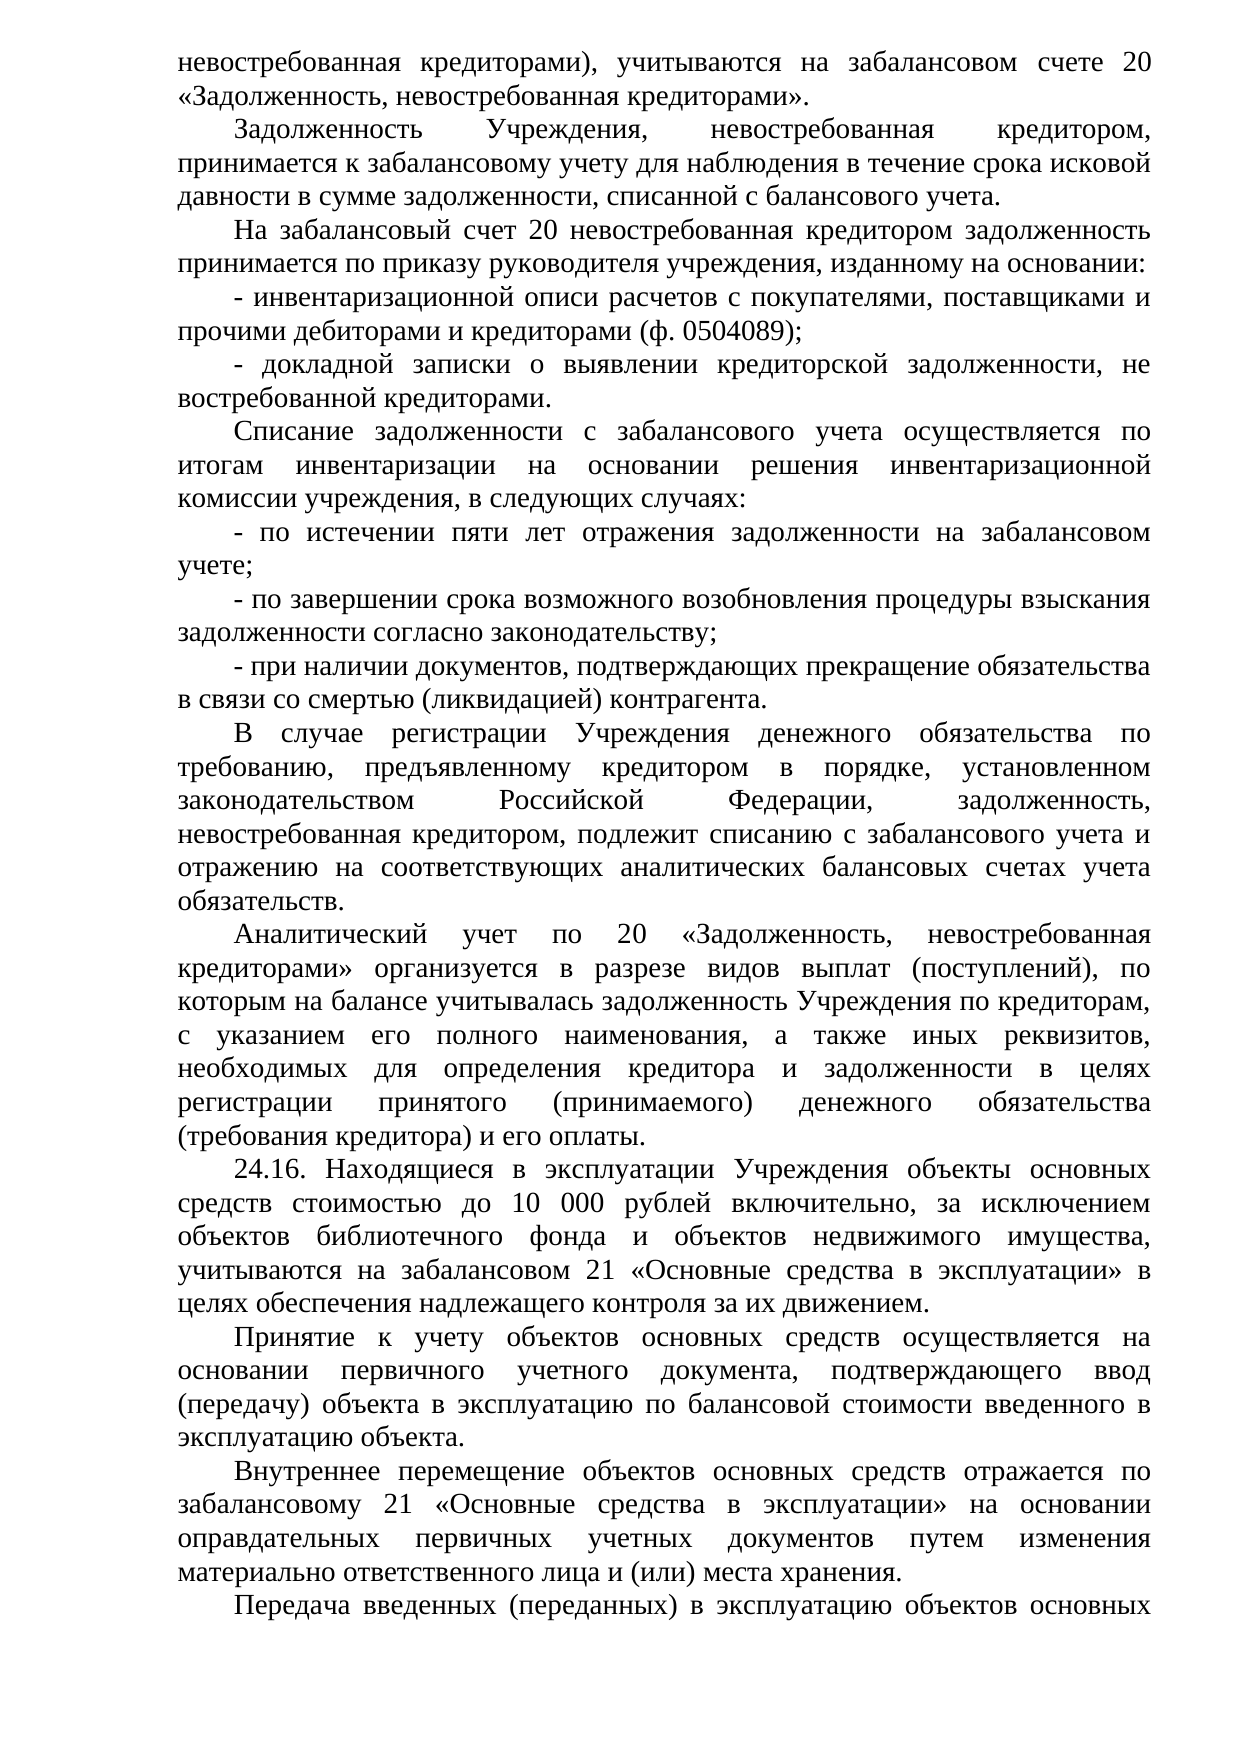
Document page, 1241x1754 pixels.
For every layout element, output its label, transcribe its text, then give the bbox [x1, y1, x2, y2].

text - докладной записки о выявлении кредиторской задолженности, не востребованной кредиторами. [177, 346, 1152, 413]
text В случае регистрации Учреждения денежного обязательства по требованию, предъявленному кредитором в порядке, установленном законодательством Российской Федерации, задолженность, невостребованная кредитором, подлежит списанию с забалансового учета и отражению на соответствующих аналитических балансовых счетах учета обязательств. [177, 715, 1152, 916]
text Внутреннее перемещение объектов основных средств отражается по забалансовому 21 «Основные средства в эксплуатации» на основании оправдательных первичных учетных документов путем изменения материально ответственного лица и (или) места хранения. [177, 1453, 1152, 1587]
text - по истечении пяти лет отражения задолженности на забалансовом учете; [177, 514, 1152, 581]
text На забалансовый счет 20 невостребованная кредитором задолженность принимается по приказу руководителя учреждения, изданному на основании: [177, 212, 1152, 279]
text - по завершении срока возможного возобновления процедуры взыскания задолженности согласно законодательству; [177, 581, 1152, 648]
text Списание задолженности с забалансового учета осуществляется по итогам инвентаризации на основании решения инвентаризационной комиссии учреждения, в следующих случаях: [177, 413, 1152, 514]
text Задолженность Учреждения, невостребованная кредитором, принимается к забалансовому учету для наблюдения в течение срока исковой давности в сумме задолженности, списанной с балансового учета. [177, 111, 1152, 212]
text - инвентаризационной описи расчетов с покупателями, поставщиками и прочими дебиторами и кредиторами (ф. 0504089); [177, 279, 1152, 346]
text 24.16. Находящиеся в эксплуатации Учреждения объекты основных средств стоимостью до 10 000 рублей включительно, за исключением объектов библиотечного фонда и объектов недвижимого имущества, учитываются на забалансовом 21 «Основные средства в эксплуатации» в целях обеспечения надлежащего контроля за их движением. [177, 1151, 1152, 1319]
text Аналитический учет по 20 «Задолженность, невостребованная кредиторами» организуется в разрезе видов выплат (поступлений), по которым на балансе учитывалась задолженность Учреждения по кредиторам, с указанием его полного наименования, а также иных реквизитов, необходимых для определения кредитора и задолженности в целях регистрации принятого (принимаемого) денежного обязательства (требования кредитора) и его оплаты. [177, 916, 1152, 1151]
text - при наличии документов, подтверждающих прекращение обязательства в связи со смертью (ликвидацией) контрагента. [177, 648, 1152, 715]
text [177, 44, 1152, 111]
text Принятие к учету объектов основных средств осуществляется на основании первичного учетного документа, подтверждающего ввод (передачу) объекта в эксплуатацию по балансовой стоимости введенного в эксплуатацию объекта. [177, 1319, 1152, 1453]
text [177, 1587, 1152, 1621]
